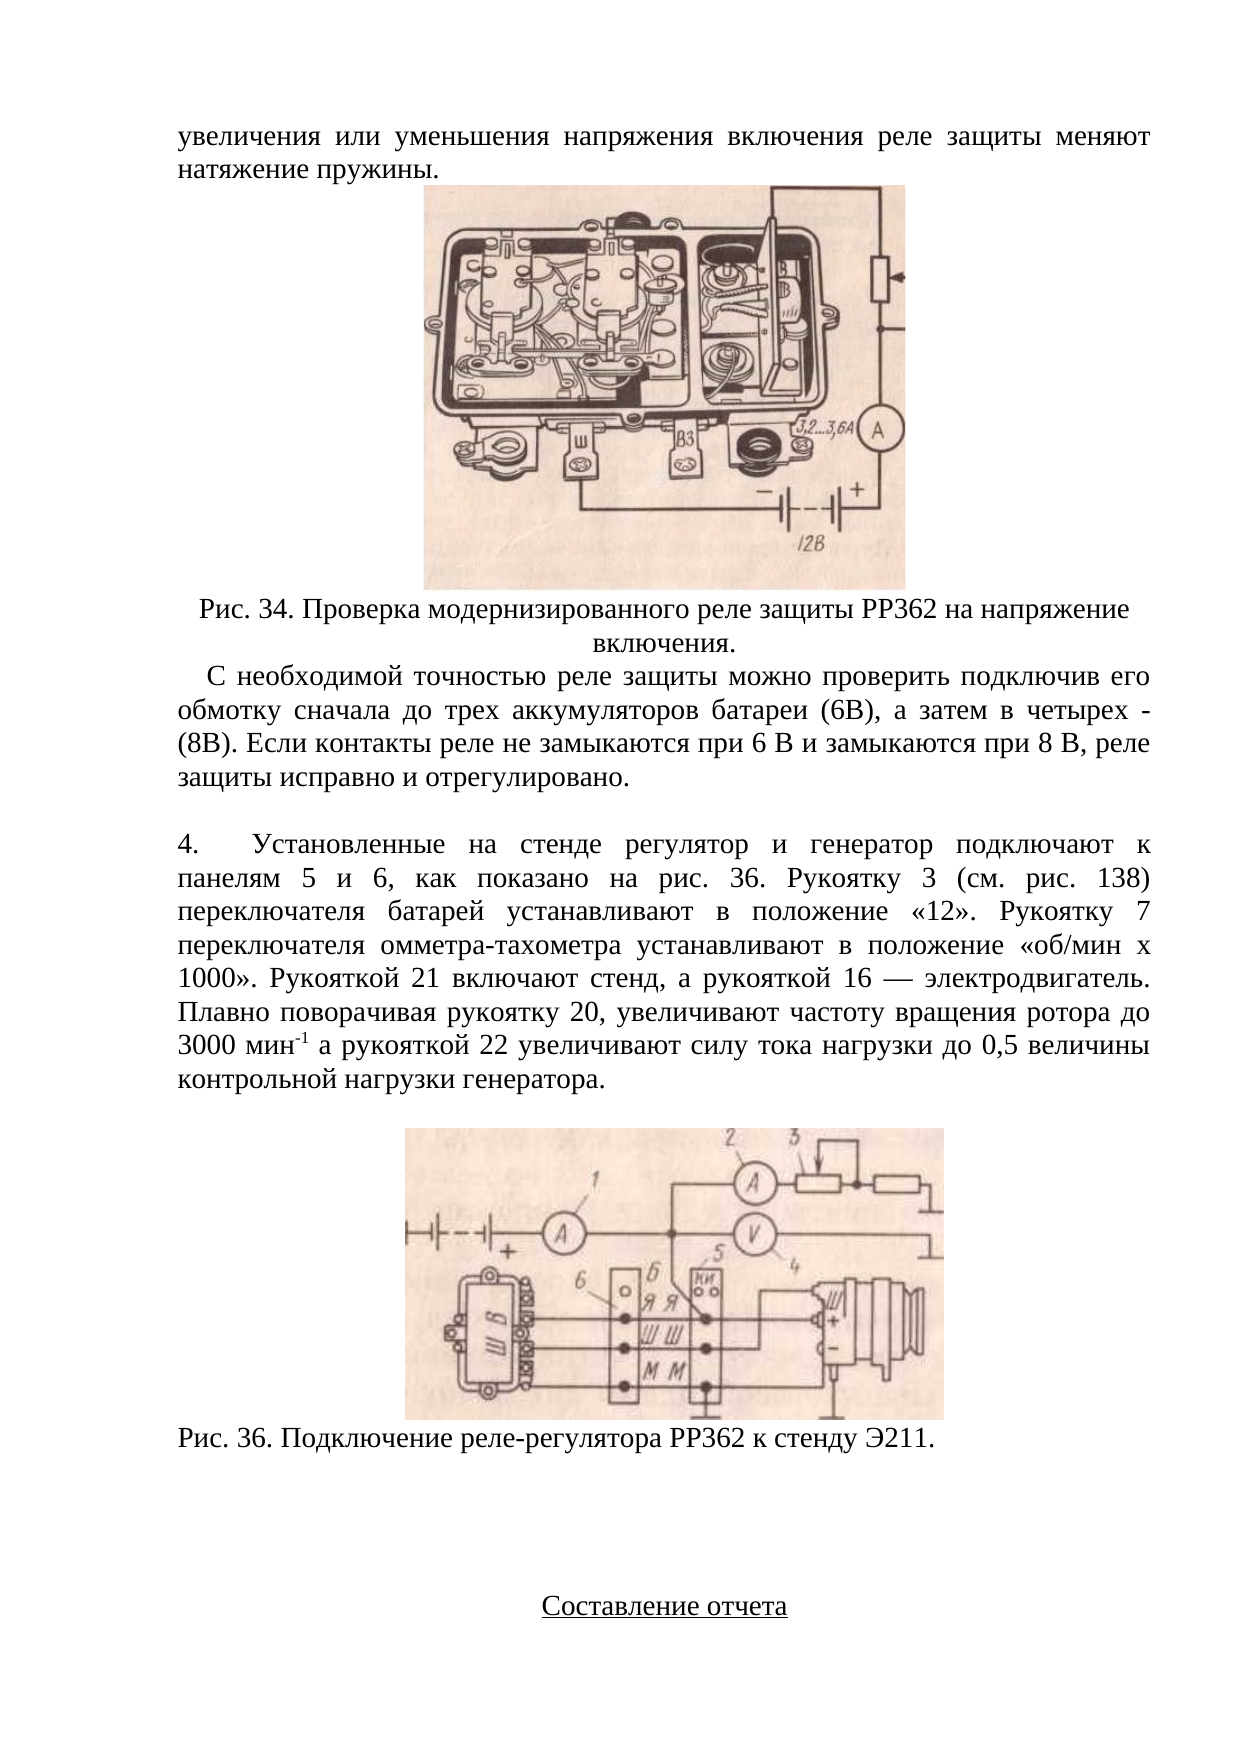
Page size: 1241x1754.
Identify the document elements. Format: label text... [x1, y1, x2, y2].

list С необходимой точностью реле защиты можно проверить подключив его обмотку сначала до трех аккумуляторов батареи (6В), а затем в четырех - (8В). Если контакты реле не замыкаются при 6 В и замыкаются при 8 В, реле защиты исправно и отрегулировано. [177, 658, 1152, 793]
list Установленные на стенде регулятор и генератор подключают к панелям 5 и 6, как показано на рис. 36. Рукоятку 3 (см. рис. 138) переключателя батарей устанавливают в положение «12». Рукоятку 7 переключателя омметра-тахометра устанавливают в положение «об/мин х 1000». Рукояткой 21 включают стенд, а рукояткой 16 — электродвигатель. Плавно поворачивая рукоятку 20, увеличивают частоту вращения ротора до 3000 мин-1 а рукояткой 22 увеличивают силу тока нагрузки до 0,5 величины контрольной нагрузки генератора. [177, 826, 1152, 1094]
text Составление отчета [177, 1588, 1152, 1621]
list Рис. 34. Проверка модернизированного реле защиты РР362 на напряжение включения. [177, 591, 1152, 658]
picture [405, 1128, 944, 1420]
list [177, 118, 1152, 185]
picture [423, 185, 906, 592]
